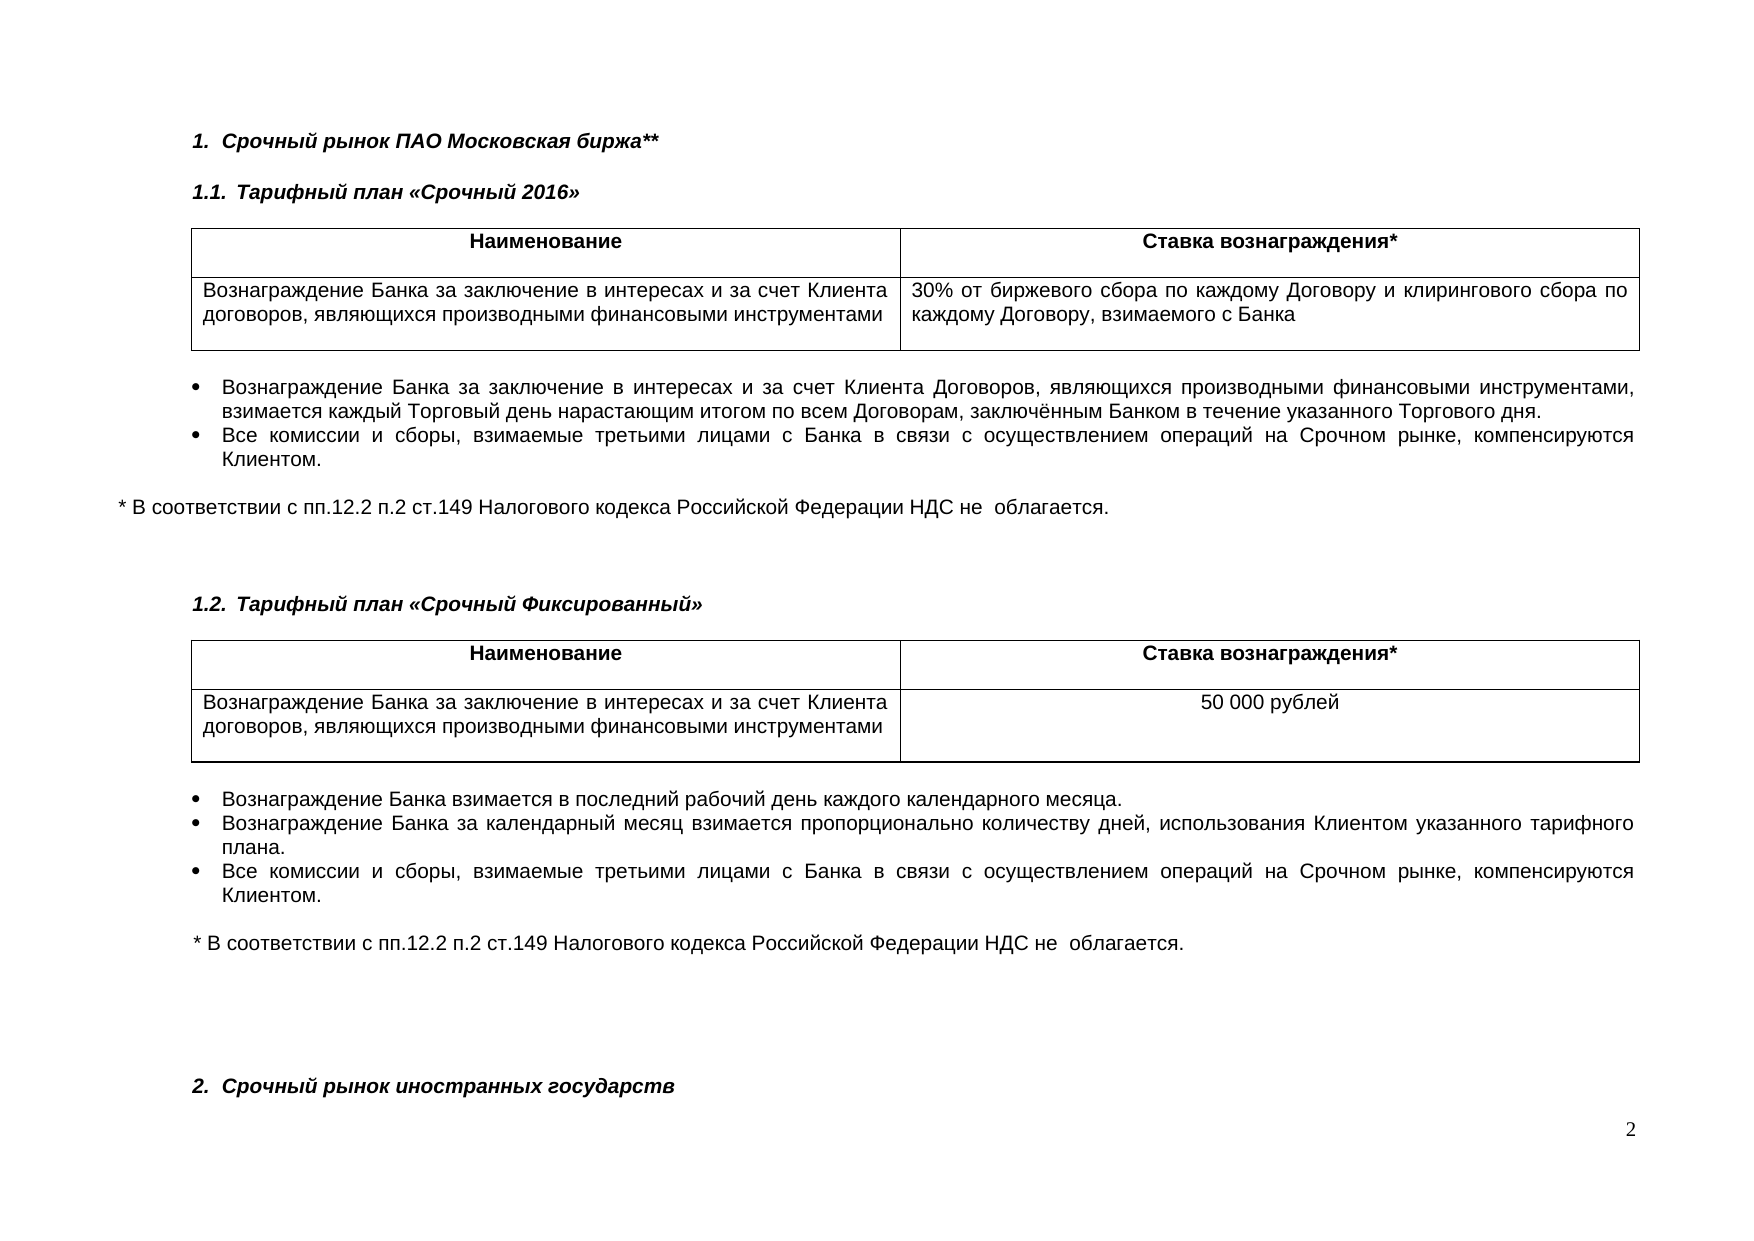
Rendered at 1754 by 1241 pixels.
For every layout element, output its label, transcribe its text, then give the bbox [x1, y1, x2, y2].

table_header Ставка вознаграждения* [901, 229, 1639, 277]
table_header Наименование [192, 229, 900, 277]
table_header Ставка вознаграждения* [901, 641, 1639, 688]
text * В соответствии с пп.12.2 п.2 ст.149 Налогового кодекса Российской Федерации НДС не облагается. [118, 495, 1636, 519]
text * В соответствии с пп.12.2 п.2 ст.149 Налогового кодекса Российской Федерации НДС не облагается. [193, 930, 1636, 954]
table_cell Вознаграждение Банка за заключение в интересах и за счет Клиента договоров, являющихся производными финансовыми инструментами [192, 278, 900, 350]
list Вознаграждение Банка за заключение в интересах и за счет Клиента Договоров, являющихся производными финансовыми инструментами, взимается каждый Торговый день нарастающим итогом по всем Договорам, заключённым Банком в течение указанного Торгового дня. [192, 375, 1636, 423]
list Вознаграждение Банка за календарный месяц взимается пропорционально количеству дней, использования Клиентом указанного тарифного плана. [192, 810, 1636, 858]
list Срочный рынок иностранных государств [118, 1074, 1636, 1098]
list Все комиссии и сборы, взимаемые третьими лицами с Банка в связи с осуществлением операций на Срочном рынке, компенсируются Клиентом. [192, 858, 1636, 906]
list Тарифный план «Срочный Фиксированный» [118, 592, 1636, 616]
table_cell 30% от биржевого сбора по каждому Договору и клирингового сбора по каждому Договору, взимаемого с Банка [901, 278, 1639, 350]
list Срочный рынок ПАО Московская биржа** [118, 127, 1636, 154]
list Тарифный план «Срочный 2016» [118, 180, 1636, 204]
list Все комиссии и сборы, взимаемые третьими лицами с Банка в связи с осуществлением операций на Срочном рынке, компенсируются Клиентом. [192, 423, 1636, 471]
table_header Наименование [192, 641, 900, 688]
table_cell 50 000 рублей [901, 690, 1639, 761]
list Вознаграждение Банка взимается в последний рабочий день каждого календарного месяца. [192, 786, 1636, 810]
table_cell Вознаграждение Банка за заключение в интересах и за счет Клиента договоров, являющихся производными финансовыми инструментами [192, 690, 900, 761]
